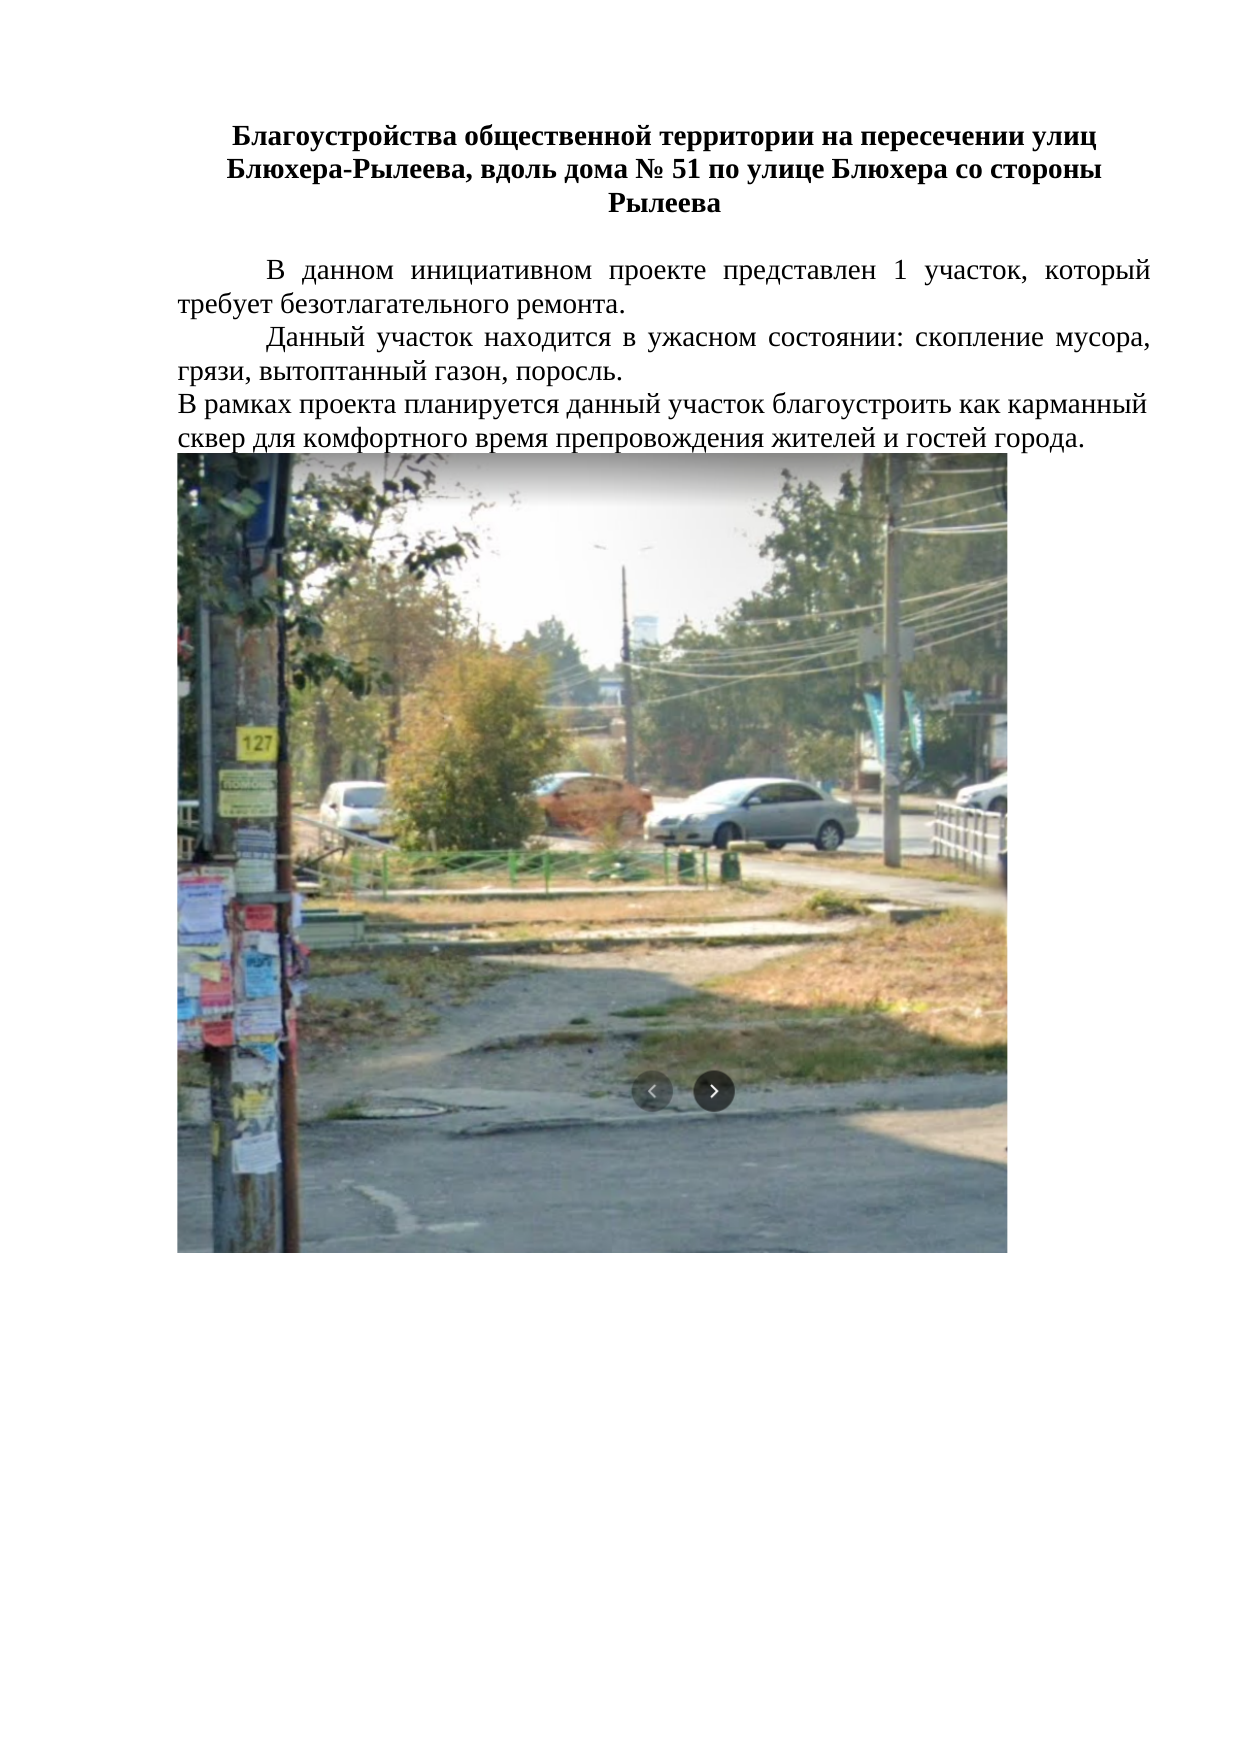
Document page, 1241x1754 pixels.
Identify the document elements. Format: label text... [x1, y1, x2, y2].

text Данный участок находится в ужасном состоянии: скопление мусора, грязи, вытоптанный газон, поросль. [177, 319, 1152, 386]
text Благоустройства общественной территории на пересечении улиц Блюхера-Рылеева, вдоль дома № 51 по улице Блюхера со стороны Рылеева [177, 118, 1152, 219]
text В рамках проекта планируется данный участок благоустроить как карманный сквер для комфортного время препровождения жителей и гостей города. [177, 386, 1152, 453]
text В данном инициативном проекте представлен 1 участок, который требует безотлагательного ремонта. [177, 252, 1152, 319]
picture [177, 453, 1008, 1253]
